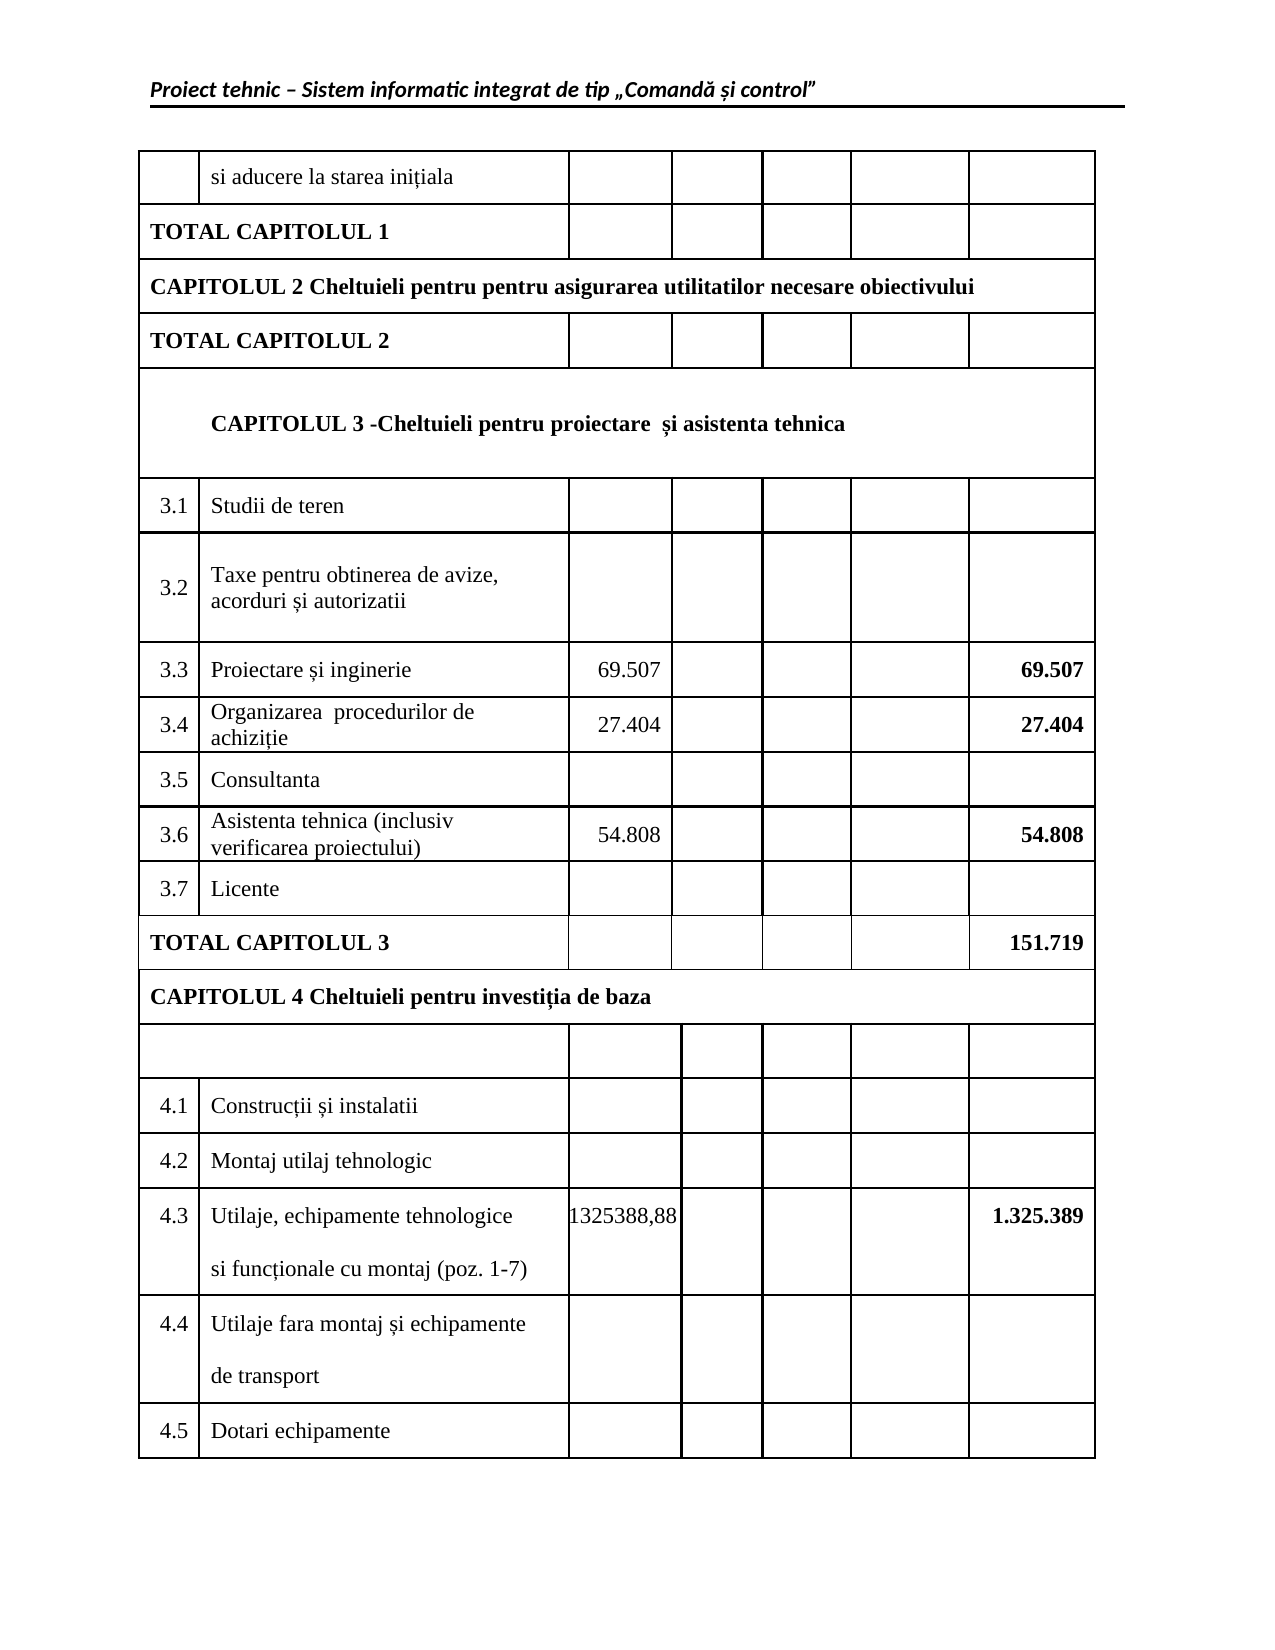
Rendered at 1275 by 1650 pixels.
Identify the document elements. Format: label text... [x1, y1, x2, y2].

table_cell [570, 1296, 680, 1349]
table_cell [570, 152, 671, 203]
table_cell 3.4 [140, 698, 198, 751]
table_cell [570, 479, 671, 531]
table_cell [140, 369, 199, 422]
table_cell si funcționale cu montaj (poz. 1-7) [200, 1242, 568, 1294]
table_cell [764, 479, 850, 531]
table_cell [140, 1349, 198, 1402]
table_cell [140, 1242, 198, 1294]
table_cell [852, 808, 968, 860]
table_cell [764, 534, 850, 641]
table_cell 3.6 [140, 808, 198, 860]
table_cell [852, 643, 968, 696]
table_cell [763, 916, 851, 969]
table_cell [970, 862, 1094, 915]
table_cell [140, 1025, 568, 1077]
table_cell [673, 753, 761, 805]
table_cell Utilaje fara montaj și echipamente [200, 1296, 568, 1349]
table_cell [764, 1404, 850, 1457]
table_cell [970, 1025, 1094, 1077]
table_cell Proiectare și inginerie [200, 643, 568, 696]
table_cell [683, 1134, 761, 1187]
table_cell [570, 1404, 680, 1457]
table_cell [970, 1349, 1094, 1402]
table_cell [852, 916, 969, 969]
table_cell [683, 1025, 761, 1077]
table_cell [970, 1404, 1094, 1457]
table_cell [764, 862, 850, 915]
table_cell 4.4 [140, 1296, 198, 1349]
table_cell 54.808 [570, 808, 671, 860]
table_cell 4.5 [140, 1404, 198, 1457]
table_cell [569, 916, 671, 969]
table_cell TOTAL CAPITOLUL 3 [139, 916, 568, 969]
table_cell [852, 205, 968, 257]
table_cell 4.1 [140, 1079, 198, 1132]
table_cell 3.7 [140, 862, 198, 915]
table_cell [852, 152, 968, 203]
table_cell [852, 1025, 968, 1077]
table_cell [852, 1242, 968, 1294]
table_cell [852, 862, 968, 915]
table_cell Dotari echipamente [200, 1404, 568, 1457]
table_cell [673, 862, 761, 915]
table_cell Taxe pentru obtinerea de avize, acorduri și autorizatii [200, 534, 568, 641]
table_cell [673, 479, 761, 531]
table_cell 4.2 [140, 1134, 198, 1187]
table_cell [970, 753, 1094, 805]
table_cell [970, 1242, 1094, 1294]
table_cell [852, 1349, 968, 1402]
table_cell [570, 1134, 680, 1187]
table_cell [764, 808, 850, 860]
table_cell [673, 698, 761, 751]
table_cell [970, 205, 1094, 257]
table_cell [764, 1134, 850, 1187]
table_cell CAPITOLUL 3 -Cheltuieli pentru proiectare și asistenta tehnica [199, 369, 1094, 477]
table_cell [673, 152, 761, 203]
table_cell Montaj utilaj tehnologic [200, 1134, 568, 1187]
table_cell [852, 1079, 968, 1132]
table_cell [764, 1296, 850, 1349]
table_cell Utilaje, echipamente tehnologice [200, 1189, 568, 1242]
table_cell [764, 753, 850, 805]
table_cell CAPITOLUL 2 Cheltuieli pentru pentru asigurarea utilitatilor necesare obiectivului [140, 260, 1094, 312]
table_cell 3.5 [140, 753, 198, 805]
table_cell [852, 1296, 968, 1349]
table_cell Construcții și instalatii [200, 1079, 568, 1132]
table_cell [852, 314, 968, 367]
table_cell [570, 1025, 680, 1077]
table_cell 3.3 [140, 643, 198, 696]
table_cell [673, 808, 761, 860]
table_cell [852, 1189, 968, 1242]
table_cell 27.404 [970, 698, 1094, 751]
table_cell [683, 1189, 761, 1242]
table_cell [570, 753, 671, 805]
table_cell 3.2 [140, 534, 198, 641]
table_cell 4.3 [140, 1189, 198, 1242]
table_cell [970, 152, 1094, 203]
table_cell [764, 314, 850, 367]
table_cell [970, 1296, 1094, 1349]
table_cell Organizarea procedurilor de achiziție [200, 698, 568, 751]
table_cell [852, 753, 968, 805]
table_cell [570, 1349, 680, 1402]
table_cell [570, 205, 671, 257]
table_cell 69.507 [970, 643, 1094, 696]
table_cell [764, 1349, 850, 1402]
table_cell [764, 205, 850, 257]
table_cell 69.507 [570, 643, 671, 696]
table_cell 27.404 [570, 698, 671, 751]
table_cell [570, 1242, 680, 1294]
table_cell [764, 152, 850, 203]
table_cell [970, 314, 1094, 367]
table_cell [852, 479, 968, 531]
table_cell [683, 1079, 761, 1132]
table_cell [672, 916, 762, 969]
table_cell Licente [200, 862, 568, 915]
table_cell 1325388,88 [570, 1189, 680, 1242]
table_cell Studii de teren [200, 479, 568, 531]
table_cell [673, 314, 761, 367]
table_cell [140, 152, 198, 203]
table_cell [764, 643, 850, 696]
table_cell 54.808 [970, 808, 1094, 860]
table_cell [970, 1079, 1094, 1132]
table_cell [570, 534, 671, 641]
table_cell [970, 479, 1094, 531]
table_cell [683, 1296, 761, 1349]
table_cell [673, 643, 761, 696]
table_cell [683, 1242, 761, 1294]
table_cell 3.1 [140, 479, 198, 531]
table_cell Consultanta [200, 753, 568, 805]
table_cell Asistenta tehnica (inclusiv verificarea proiectului) [200, 808, 568, 860]
table_cell [852, 698, 968, 751]
table_cell [764, 698, 850, 751]
table_cell [673, 205, 761, 257]
table_cell [852, 1404, 968, 1457]
table_cell [683, 1404, 761, 1457]
table_cell [570, 1079, 680, 1132]
table_cell [570, 862, 671, 915]
table_cell [570, 314, 671, 367]
table_cell [970, 534, 1094, 641]
table_cell si aducere la starea inițiala [200, 152, 568, 203]
table_cell 1.325.389 [970, 1189, 1094, 1242]
table_cell [764, 1189, 850, 1242]
table_cell TOTAL CAPITOLUL 1 [140, 205, 568, 257]
table_cell [970, 1134, 1094, 1187]
table_cell [683, 1349, 761, 1402]
table_cell [764, 1079, 850, 1132]
table_cell [852, 534, 968, 641]
table_cell [673, 534, 761, 641]
table_cell [764, 1242, 850, 1294]
table_cell [140, 422, 199, 477]
table_cell CAPITOLUL 4 Cheltuieli pentru investiția de baza [140, 970, 1094, 1022]
table_cell TOTAL CAPITOLUL 2 [140, 314, 568, 367]
table_cell [764, 1025, 850, 1077]
table_cell [852, 1134, 968, 1187]
table_cell 151.719 [970, 916, 1094, 969]
table_cell de transport [200, 1349, 568, 1402]
